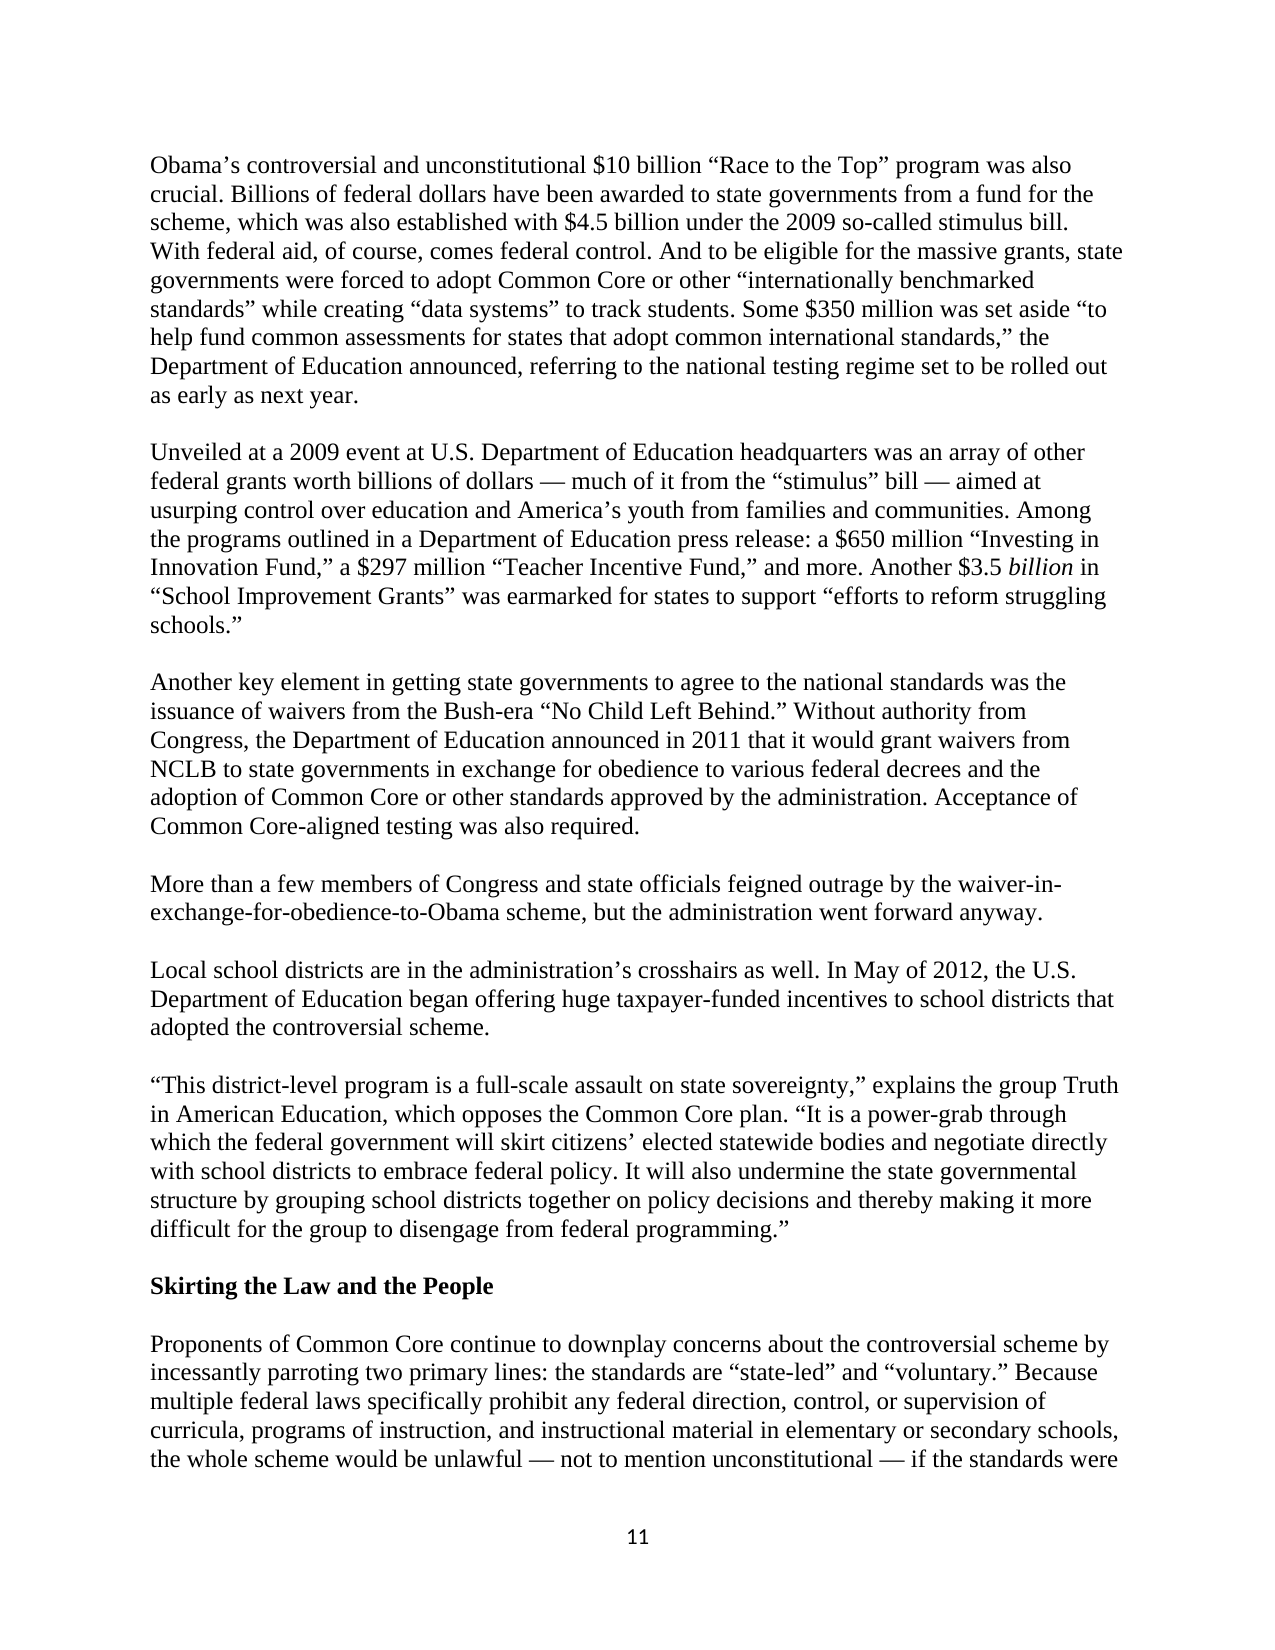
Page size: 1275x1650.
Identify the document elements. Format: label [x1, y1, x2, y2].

text [150, 150, 1125, 1472]
